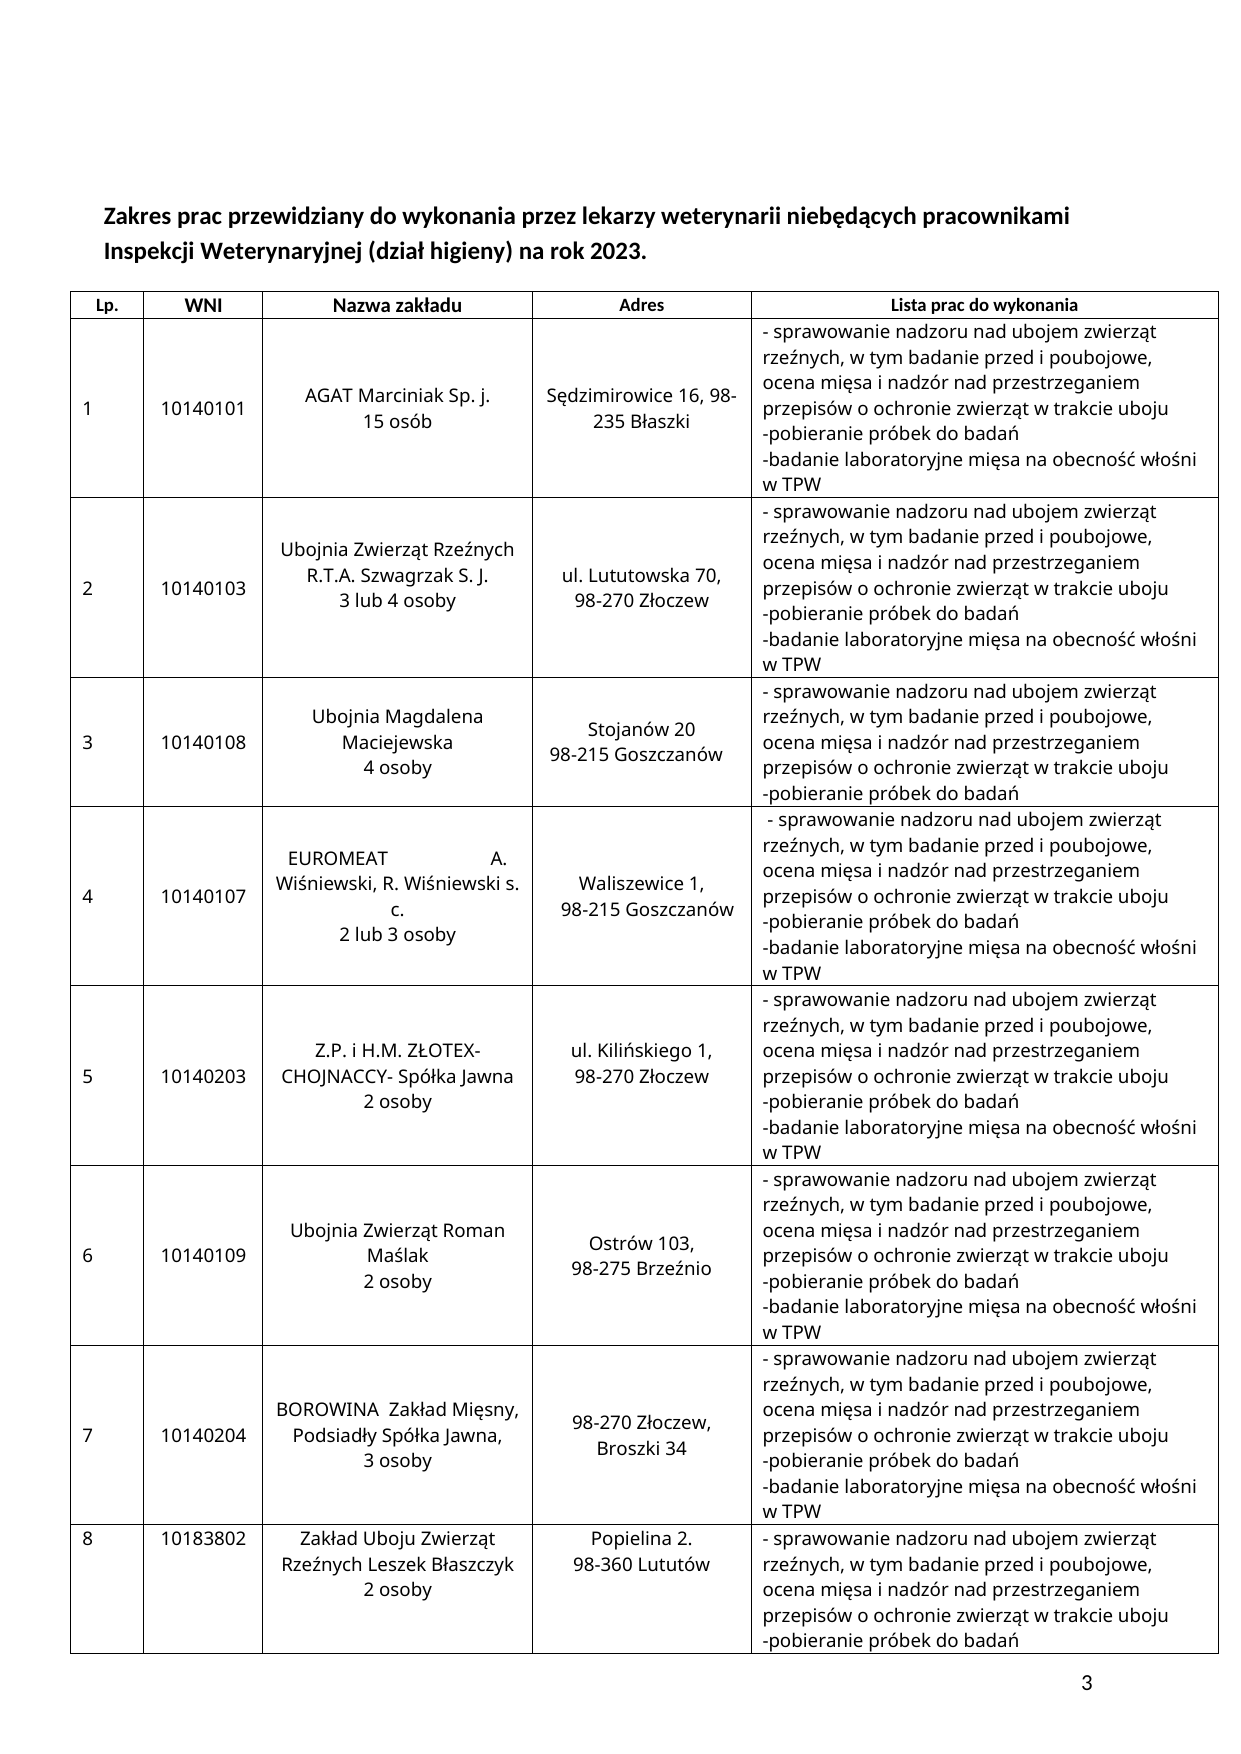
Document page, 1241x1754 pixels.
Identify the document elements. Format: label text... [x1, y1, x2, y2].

table_cell 10140109 [144, 1166, 262, 1345]
table_header Lista prac do wykonania [752, 292, 1218, 318]
table_cell 4 [71, 807, 143, 985]
table_cell 10140101 [144, 319, 262, 497]
table_cell Stojanów 20 98-215 Goszczanów [533, 678, 751, 806]
table_cell 3 [71, 678, 143, 806]
table_cell Ubojnia Zwierząt Rzeźnych R.T.A. Szwagrzak S. J. 3 lub 4 osoby [263, 498, 532, 677]
table_cell 2 [71, 498, 143, 677]
table_cell 1 [71, 319, 143, 497]
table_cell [263, 1525, 532, 1653]
table_cell Waliszewice 1, 98-215 Goszczanów [533, 807, 751, 985]
table_cell - sprawowanie nadzoru nad ubojem zwierząt rzeźnych, w tym badanie przed i poubojowe, ocena mięsa i nadzór nad przestrzeganiem przepisów o ochronie zwierząt w trakcie uboju -pobieranie próbek do badań [752, 678, 1218, 806]
table_cell 10140203 [144, 986, 262, 1165]
table_cell Sędzimirowice 16, 98-235 Błaszki [533, 319, 751, 497]
table_header Nazwa zakładu [263, 292, 532, 318]
table_cell 7 [71, 1346, 143, 1524]
table_cell BOROWINA Zakład Mięsny, Podsiadły Spółka Jawna, 3 osoby [263, 1346, 532, 1524]
table_cell Ubojnia Magdalena Maciejewska 4 osoby [263, 678, 532, 806]
table_cell Ubojnia Zwierząt Roman Maślak 2 osoby [263, 1166, 532, 1345]
table_cell Z.P. i H.M. ZŁOTEX- CHOJNACCY- Spółka Jawna 2 osoby [263, 986, 532, 1165]
table_cell 6 [71, 1166, 143, 1345]
table_cell 8 [71, 1525, 143, 1653]
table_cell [533, 1525, 751, 1653]
table_cell 10183802 [144, 1525, 262, 1653]
table_cell 10140107 [144, 807, 262, 985]
table_cell 98-270 Złoczew, Broszki 34 [533, 1346, 751, 1524]
table_cell AGAT Marciniak Sp. j. 15 osób [263, 319, 532, 497]
table_cell 10140103 [144, 498, 262, 677]
table_cell ul. Kilińskiego 1, 98-270 Złoczew [533, 986, 751, 1165]
table_cell 10140204 [144, 1346, 262, 1524]
text Zakres prac przewidziany do wykonania przez lekarzy weterynarii niebędących pracownikami Inspekcji Weterynaryjnej (dział higieny) na rok 2023. [103, 200, 1093, 266]
table_header Adres [533, 292, 751, 318]
table_header Lp. [71, 292, 143, 318]
table_cell EUROMEAT A. Wiśniewski, R. Wiśniewski s. c. 2 lub 3 osoby [263, 807, 532, 985]
table_cell Ostrów 103, 98-275 Brzeźnio [533, 1166, 751, 1345]
table_header WNI [144, 292, 262, 318]
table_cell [752, 1525, 1218, 1653]
table_cell ul. Lututowska 70, 98-270 Złoczew [533, 498, 751, 677]
table_cell 10140108 [144, 678, 262, 806]
table_cell 5 [71, 986, 143, 1165]
